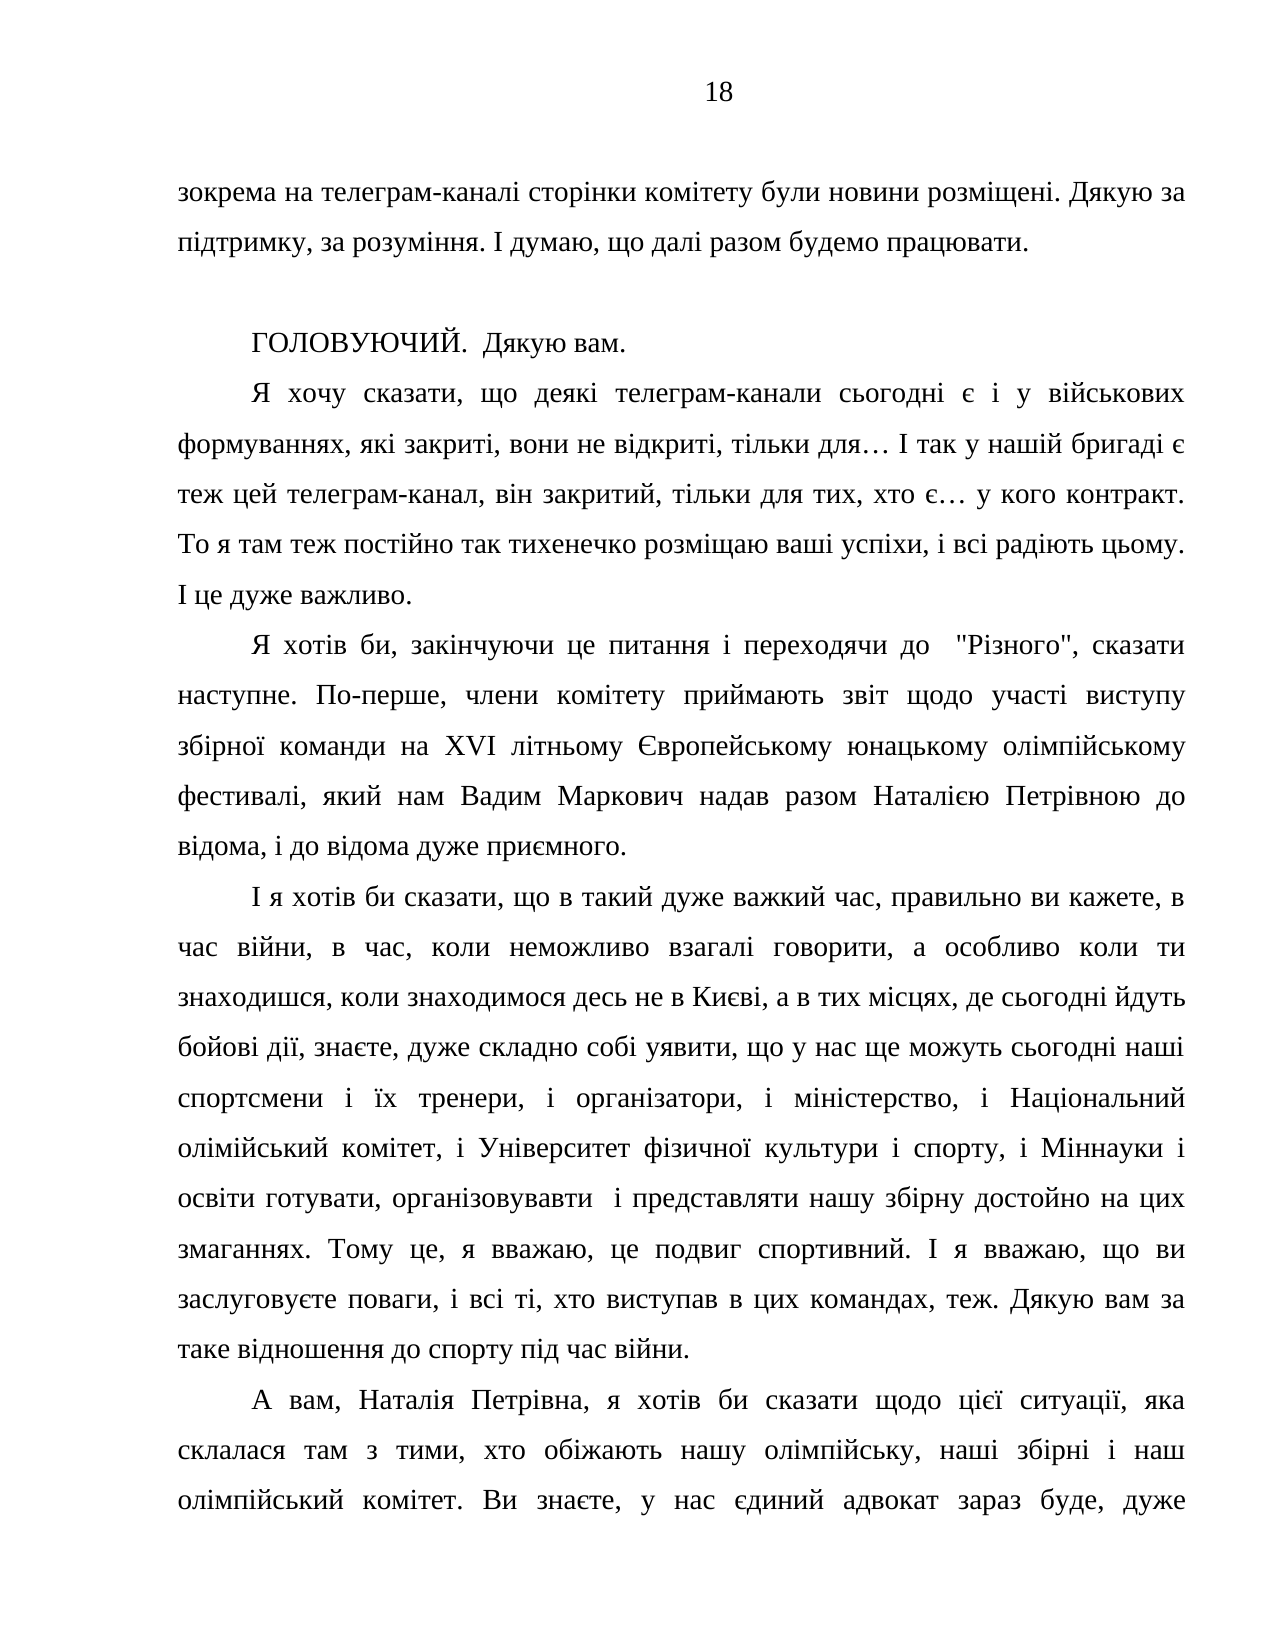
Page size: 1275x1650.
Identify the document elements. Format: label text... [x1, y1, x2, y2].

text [177, 1382, 1186, 1516]
text Я хочу сказати, що деякі телеграм-канали сьогодні є і у військових формуваннях, які закриті, вони не відкриті, тільки для… І так у нашій бригаді є теж цей телеграм-канал, він закритий, тільки для тих, хто є… у кого контракт. То я там теж постійно так тихенечко розміщаю ваші успіхи, і всі радіють цьому. І це дуже важливо. [177, 376, 1186, 610]
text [177, 174, 1186, 258]
text Я хотів би, закінчуючи це питання і переходячи до "Різного", сказати наступне. По-перше, члени комітету приймають звіт щодо участі виступу збірної команди на XVI літньому Європейському юнацькому олімпійському фестивалі, який нам Вадим Маркович надав разом Наталією Петрівною до відома, і до відома дуже приємного. [177, 627, 1186, 862]
text ГОЛОВУЮЧИЙ. Дякую вам. [177, 325, 1186, 359]
text І я хотів би сказати, що в такий дуже важкий час, правильно ви кажете, в час війни, в час, коли неможливо взагалі говорити, а особливо коли ти знаходишся, коли знаходимося десь не в Києві, а в тих місцях, де сьогодні йдуть бойові дії, знаєте, дуже складно собі уявити, що у нас ще можуть сьогодні наші спортсмени і їх тренери, і організатори, і міністерство, і Національний олімійський комітет, і Університет фізичної культури і спорту, і Міннауки і освіти готувати, організовувавти і представляти нашу збірну достойно на цих змаганнях. Тому це, я вважаю, це подвиг спортивний. І я вважаю, що ви заслуговуєте поваги, і всі ті, хто виступав в цих командах, теж. Дякую вам за таке відношення до спорту під час війни. [177, 879, 1186, 1365]
